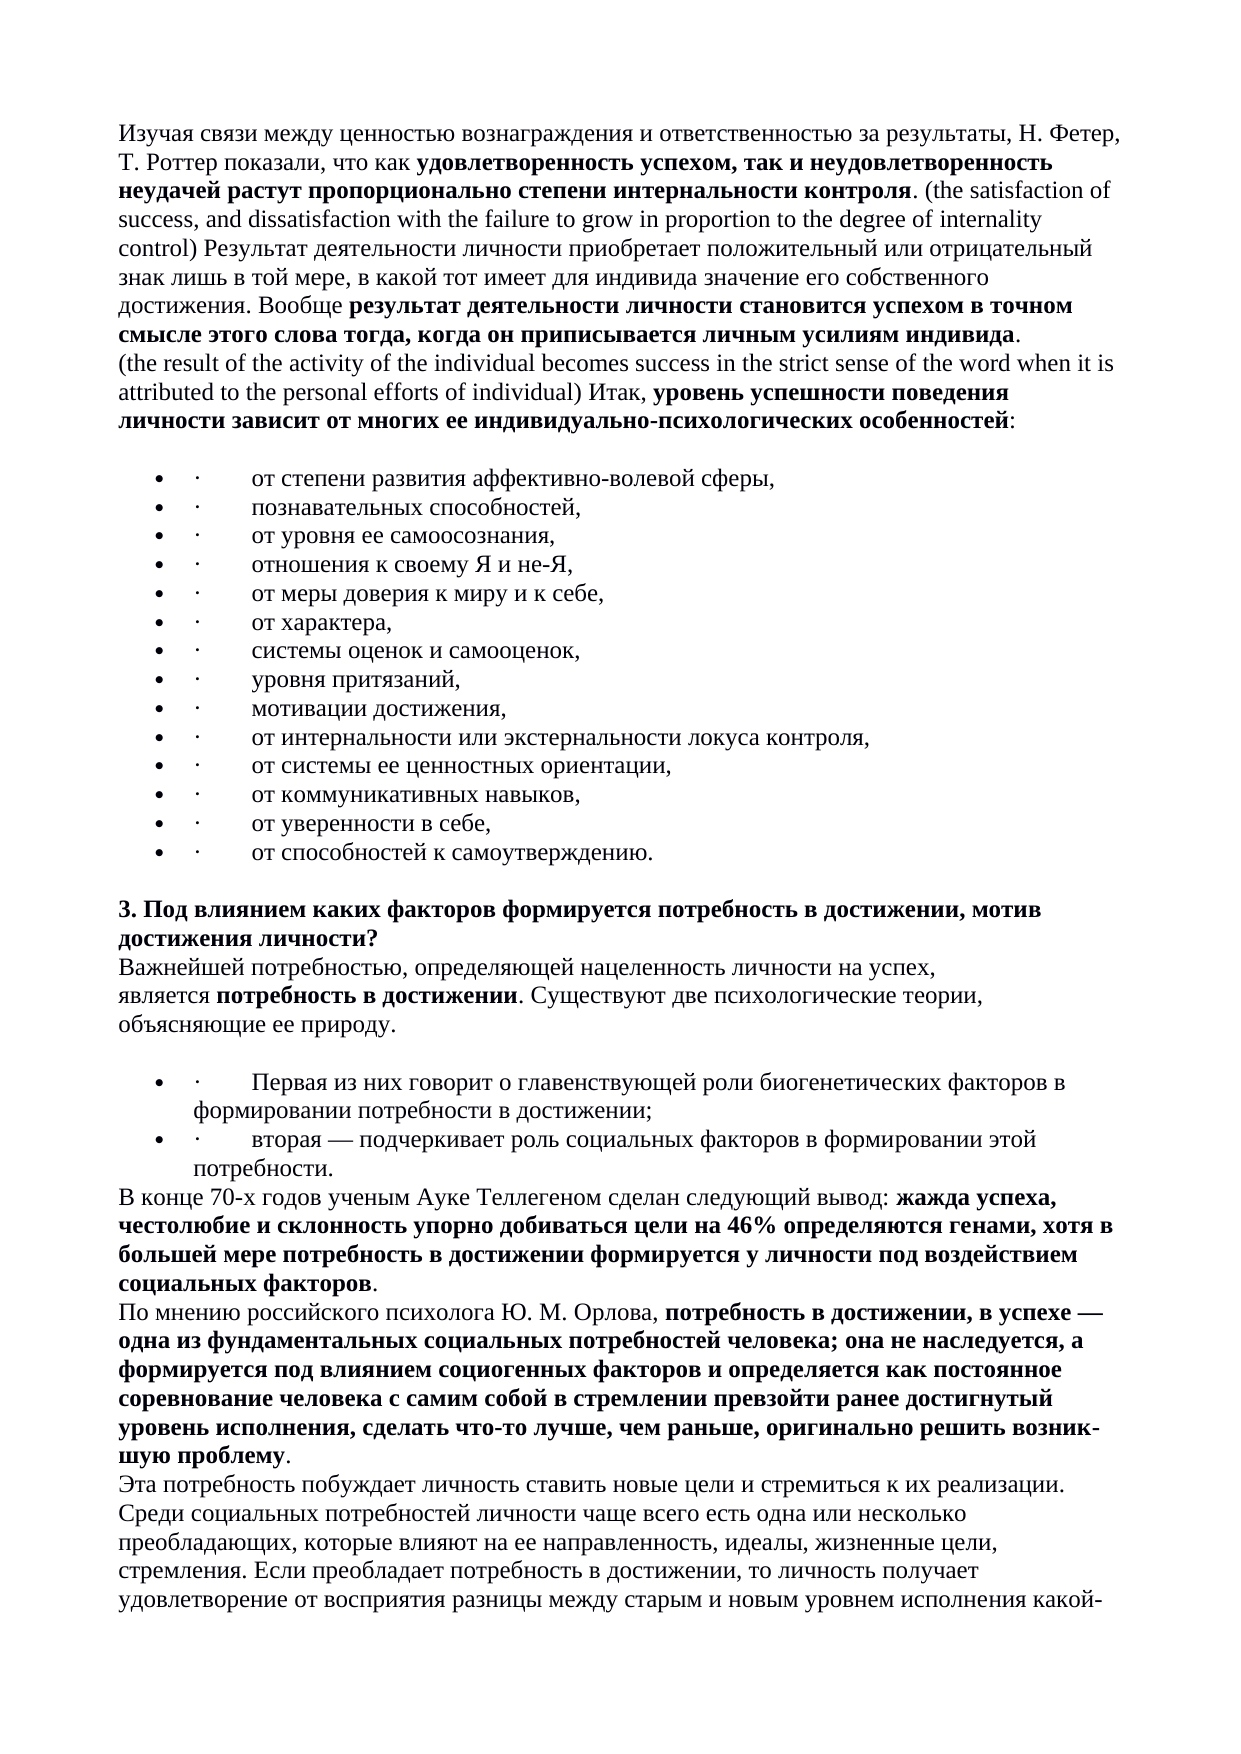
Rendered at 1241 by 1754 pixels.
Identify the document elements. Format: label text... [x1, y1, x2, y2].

text (the result of the activity of the individual becomes success in the strict sense of the word when it is attributed to the personal efforts of individual) Итак, уровень успешности поведения личности зависит от многих ее индивидуально-психологических особенностей: [118, 348, 1122, 434]
list · от степени развития аффективно-волевой сферы, [156, 463, 1122, 492]
list · от системы ее ценностных ориентации, [156, 751, 1122, 779]
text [118, 1469, 1122, 1613]
list · системы оценок и самооценок, [156, 636, 1122, 664]
text По мнению российского психолога Ю. М. Орлова, потребность в достижении, в успехе — одна из фундаментальных социальных потребностей человека; она не наследуется, а формируется под влиянием социогенных факторов и определяется как постоянное соревнование человека с самим собой в стремлении превзойти ранее достигнутый уровень исполнения, сделать что-то лучше, чем раньше, оригинально решить возникшую проблему. [118, 1297, 1122, 1469]
list · от уровня ее самоосознания, [156, 521, 1122, 549]
list · от уверенности в себе, [156, 808, 1122, 837]
list · от коммуникативных навыков, [156, 779, 1122, 808]
list · отношения к своему Я и не-Я, [156, 549, 1122, 578]
list · от способностей к самоутверждению. [156, 837, 1122, 866]
list · от меры доверия к миру и к себе, [156, 578, 1122, 607]
text Важнейшей потребностью, определяющей нацеленность личности на успех, является потребность в достижении. Существуют две психологические теории, объясняющие ее природу. [118, 952, 1122, 1038]
text Изучая связи между ценностью вознаграждения и ответственностью за результаты, Н. Фетер, Т. Роттер показали, что как удовлетворенность успехом, так и неудовлетворенность неудачей растут пропорционально степени интернальности контроля. (the satisfaction of success, and dissatisfaction with the failure to grow in proportion to the degree of internality control) Результат деятельности личности приобретает положительный или отрицательный знак лишь в той мере, в какой тот имеет для индивида значение его собственного достижения. Вообще результат деятельности личности становится успехом в точном смысле этого слова тогда, когда он приписывается личным усилиям индивида. [118, 118, 1122, 348]
list · от интернальности или экстернальности локуса контроля, [156, 722, 1122, 751]
list · Первая из них говорит о главенствующей роли биогенетических факторов в формировании потребности в достижении; [156, 1067, 1122, 1124]
list · мотивации достижения, [156, 693, 1122, 722]
list · познавательных способностей, [156, 492, 1122, 521]
list · уровня притязаний, [156, 664, 1122, 693]
list · от характера, [156, 607, 1122, 636]
text В конце 70-х годов ученым Ауке Теллегеном сделан следующий вывод: жажда успеха, честолюбие и склонность упорно добиваться цели на 46% определяются генами, хотя в большей мере потребность в достижении формируется у личности под воздействием социальных факторов. [118, 1182, 1122, 1297]
text 3. Под влиянием каких факторов формируется потребность в достижении, мотив достижения личности? [118, 894, 1122, 952]
list · вторая — подчеркивает роль социальных факторов в формировании этой потребности. [156, 1124, 1122, 1182]
